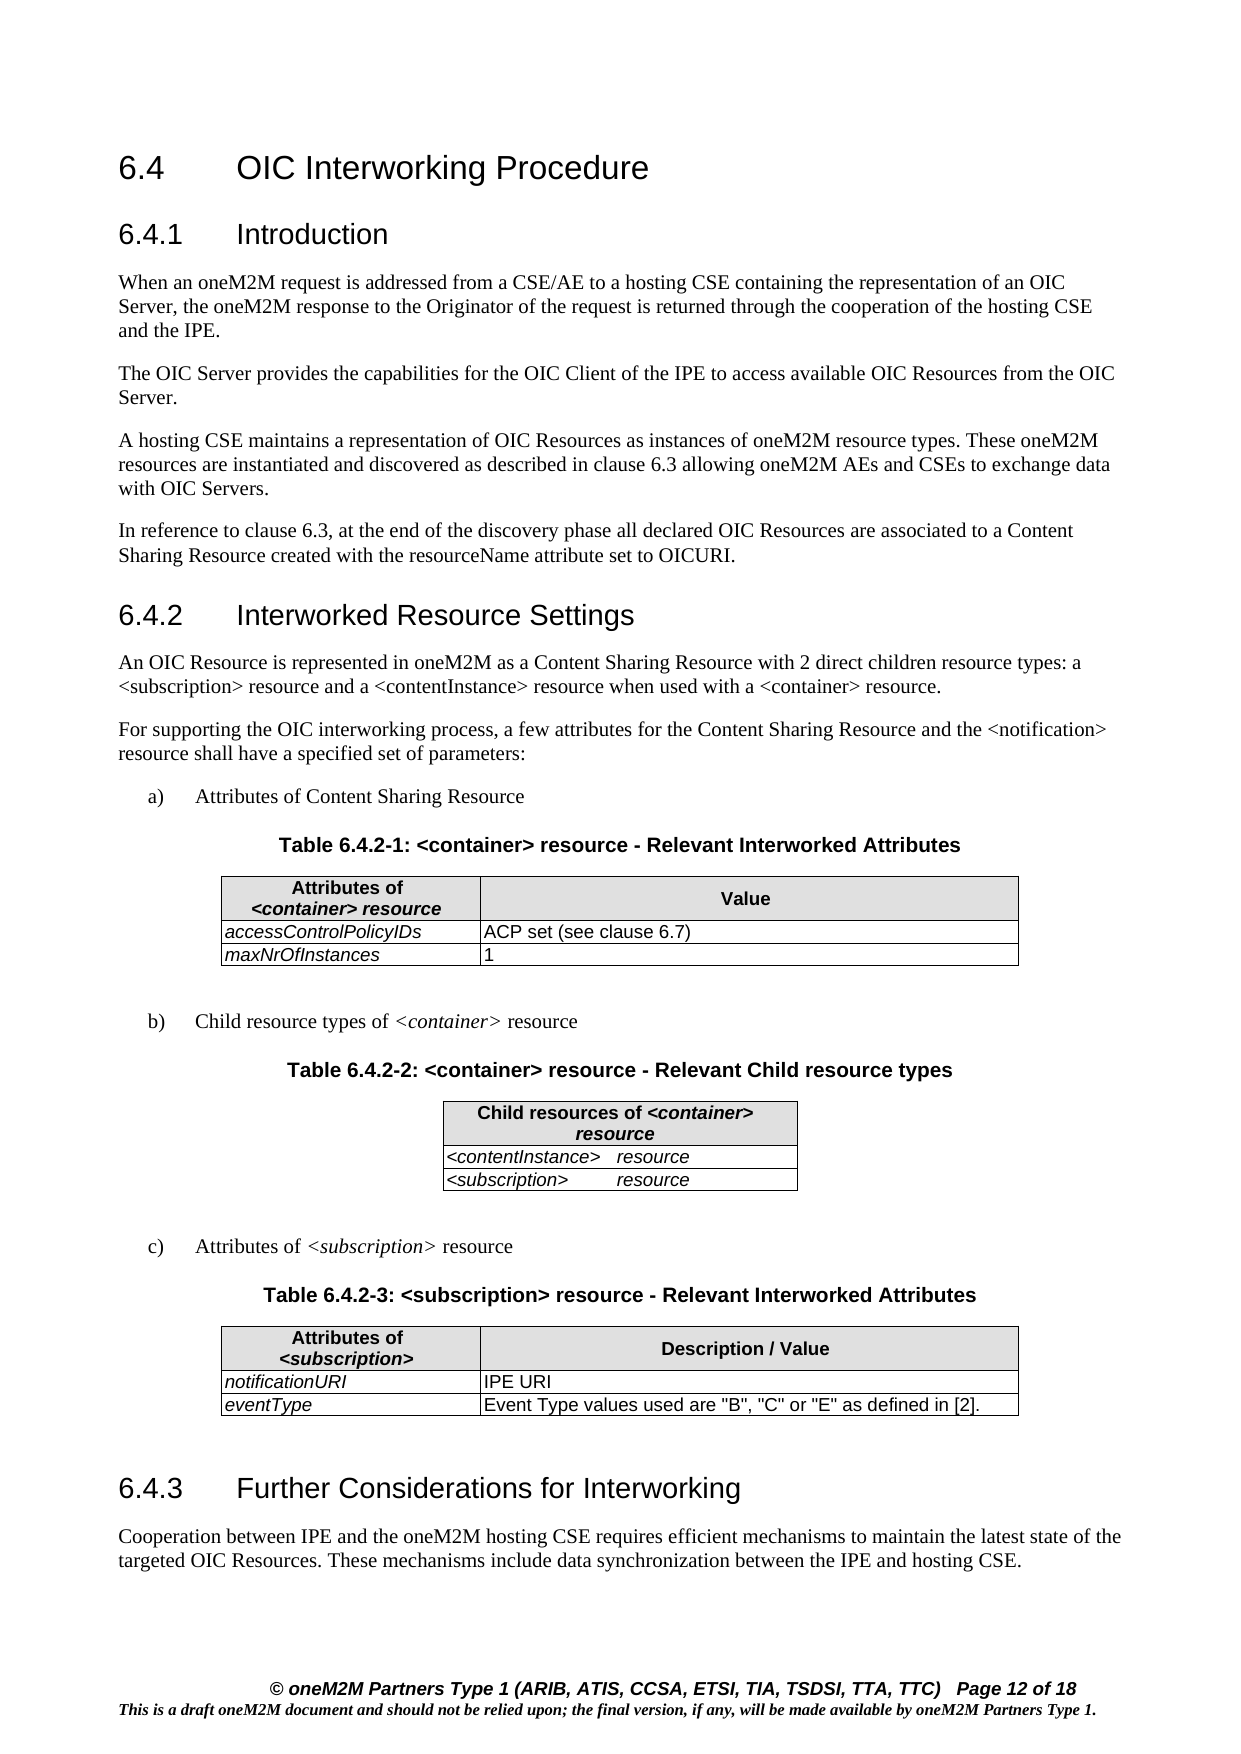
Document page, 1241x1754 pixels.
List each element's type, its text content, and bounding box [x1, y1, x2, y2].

text An OIC Resource is represented in oneM2M as a Content Sharing Resource with 2 direct children resource types: a <subscription> resource and a <contentInstance> resource when used with a <container> resource. [118, 650, 1122, 698]
subtitle 6.4 OIC Interworking Procedure [118, 148, 1122, 186]
table_cell eventType [222, 1394, 480, 1415]
text Table 6.4.2-3: <subscription> resource - Relevant Interworked Attributes [118, 1283, 1122, 1307]
table_header Description / Value [481, 1327, 1018, 1370]
table_header Attributes of <subscription> [222, 1327, 480, 1370]
text Child resource types of <container> resource [148, 1009, 1122, 1033]
table_cell notificationURI [222, 1371, 480, 1392]
subtitle 6.4.3 Further Considerations for Interworking [118, 1471, 1122, 1505]
subtitle 6.4.1 Introduction [118, 217, 1122, 251]
table_cell accessControlPolicyIDs [222, 921, 480, 942]
table_header Value [481, 877, 1018, 920]
table_header Attributes of <container> resource [222, 877, 480, 920]
table_header Child resources of <container> resource [444, 1102, 797, 1145]
table_cell IPE URI [481, 1371, 1018, 1392]
text Cooperation between IPE and the oneM2M hosting CSE requires efficient mechanisms to maintain the latest state of the targeted OIC Resources. These mechanisms include data synchronization between the IPE and hosting CSE. [118, 1524, 1122, 1572]
text Attributes of <subscription> resource [148, 1234, 1122, 1258]
table_cell <contentInstance> resource [444, 1146, 797, 1167]
text When an oneM2M request is addressed from a CSE/AE to a hosting CSE containing the representation of an OIC Server, the oneM2M response to the Originator of the request is returned through the cooperation of the hosting CSE and the IPE. [118, 270, 1122, 342]
text Table 6.4.2-2: <container> resource - Relevant Child resource types [118, 1058, 1122, 1082]
table_cell 1 [481, 944, 1018, 965]
table_cell ACP set (see clause 6.7) [481, 921, 1018, 942]
subtitle 6.4.2 Interworked Resource Settings [118, 598, 1122, 631]
table_cell maxNrOfInstances [222, 944, 480, 965]
text For supporting the OIC interworking process, a few attributes for the Content Sharing Resource and the <notification> resource shall have a specified set of parameters: [118, 717, 1122, 765]
text Attributes of Content Sharing Resource [148, 784, 1122, 808]
table_cell <subscription> resource [444, 1169, 797, 1190]
text The OIC Server provides the capabilities for the OIC Client of the IPE to access available OIC Resources from the OIC Server. [118, 361, 1122, 409]
text Table 6.4.2-1: <container> resource - Relevant Interworked Attributes [118, 833, 1122, 857]
text In reference to clause 6.3, at the end of the discovery phase all declared OIC Resources are associated to a Content Sharing Resource created with the resourceName attribute set to OICURI. [118, 518, 1122, 567]
table_cell Event Type values used are "B", "C" or "E" as defined in [2]. [481, 1394, 1018, 1415]
text A hosting CSE maintains a representation of OIC Resources as instances of oneM2M resource types. These oneM2M resources are instantiated and discovered as described in clause 6.3 allowing oneM2M AEs and CSEs to exchange data with OIC Servers. [118, 427, 1122, 500]
